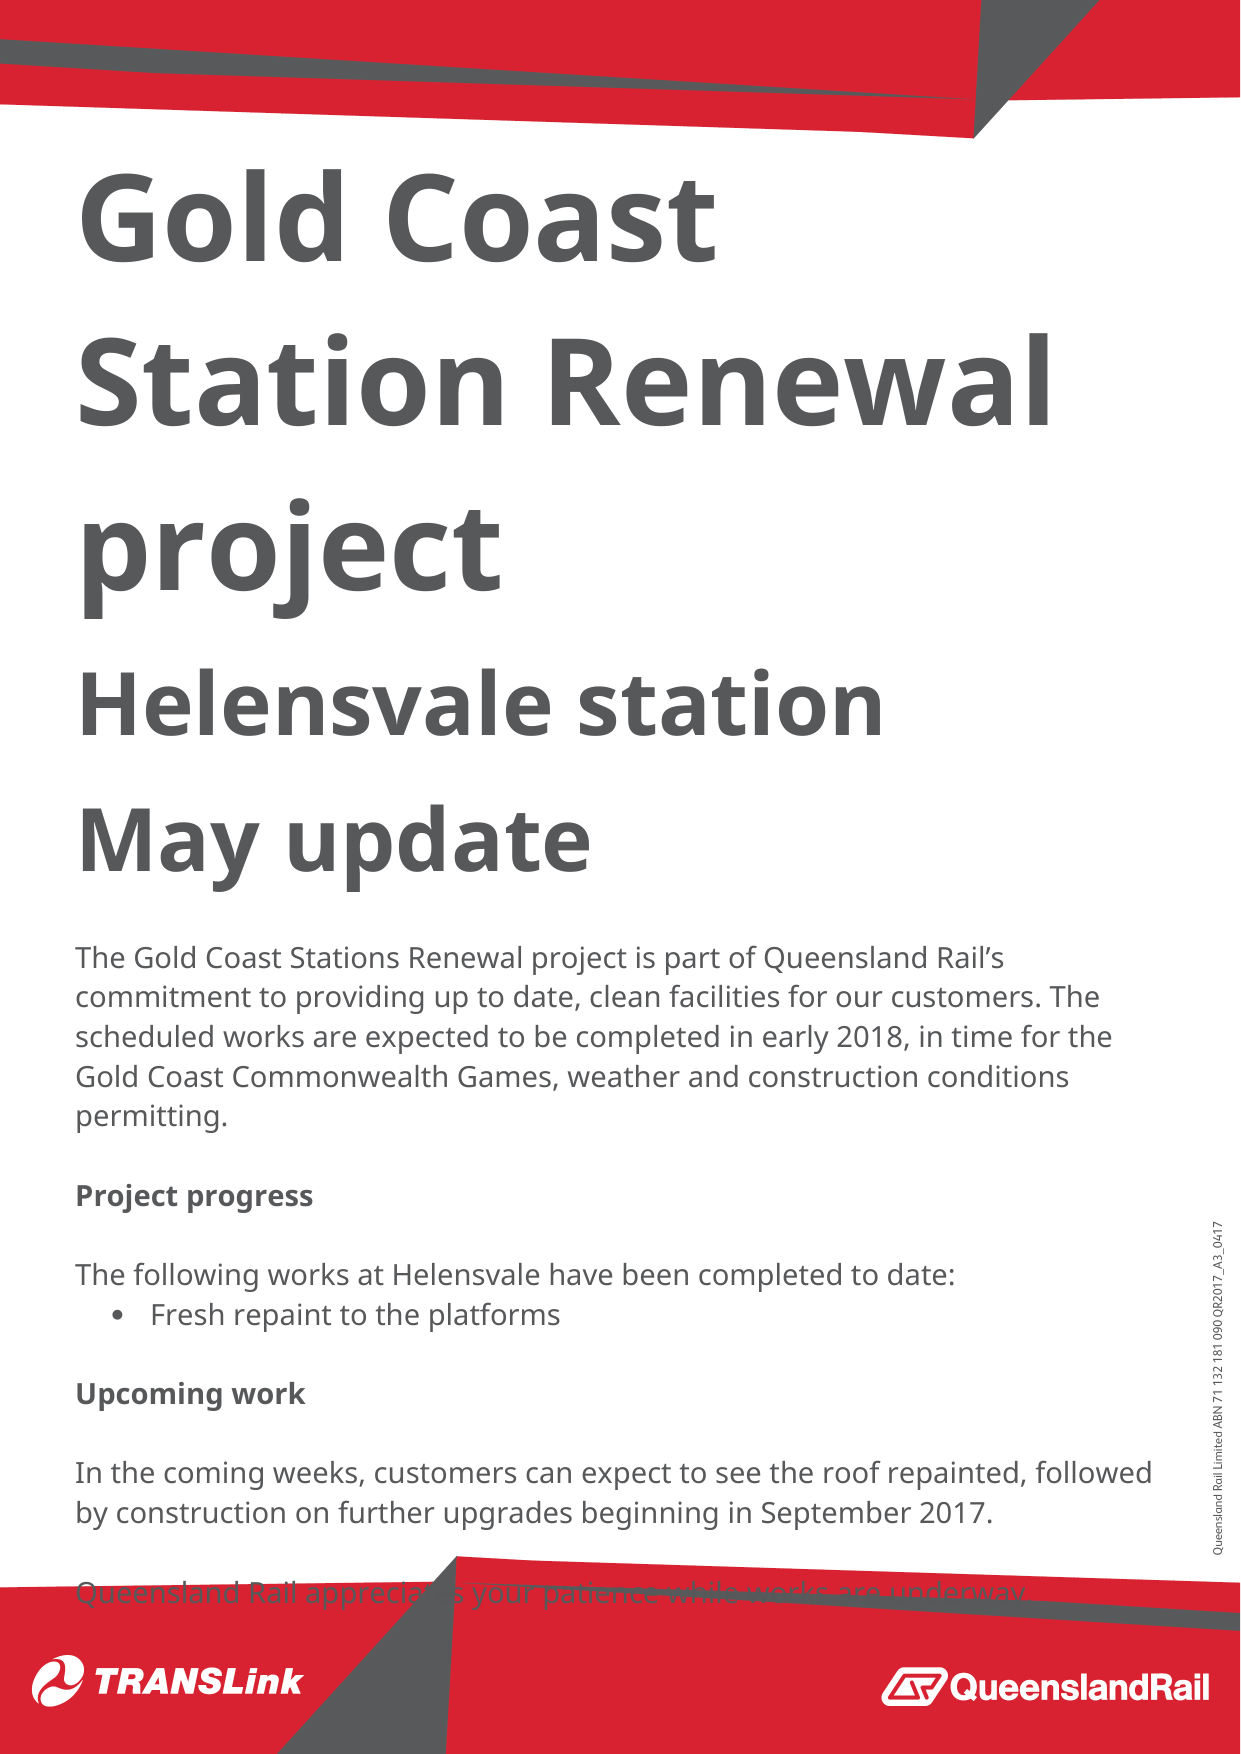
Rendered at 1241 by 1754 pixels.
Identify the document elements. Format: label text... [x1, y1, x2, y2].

picture [0, 0, 1241, 1754]
text Helensvale station [75, 642, 1165, 761]
list Fresh repaint to the platforms [112, 1294, 1165, 1334]
text The Gold Coast Stations Renewal project is part of Queensland Rail’s commitment to providing up to date, clean facilities for our customers. The scheduled works are expected to be completed in early 2018, in time for the Gold Coast Commonwealth Games, weather and construction conditions permitting. [75, 937, 1165, 1135]
text Queensland Rail appreciates your patience while works are underway. [75, 1572, 1165, 1612]
text Gold Coast Station Renewal project [75, 132, 1165, 626]
text Upcoming work [75, 1373, 1165, 1413]
text In the coming weeks, customers can expect to see the roof repainted, followed by construction on further upgrades beginning in September 2017. [75, 1453, 1165, 1532]
text The following works at Helensvale have been completed to date: [75, 1254, 1165, 1294]
text Project progress [75, 1175, 1165, 1215]
text May update [75, 778, 1165, 897]
